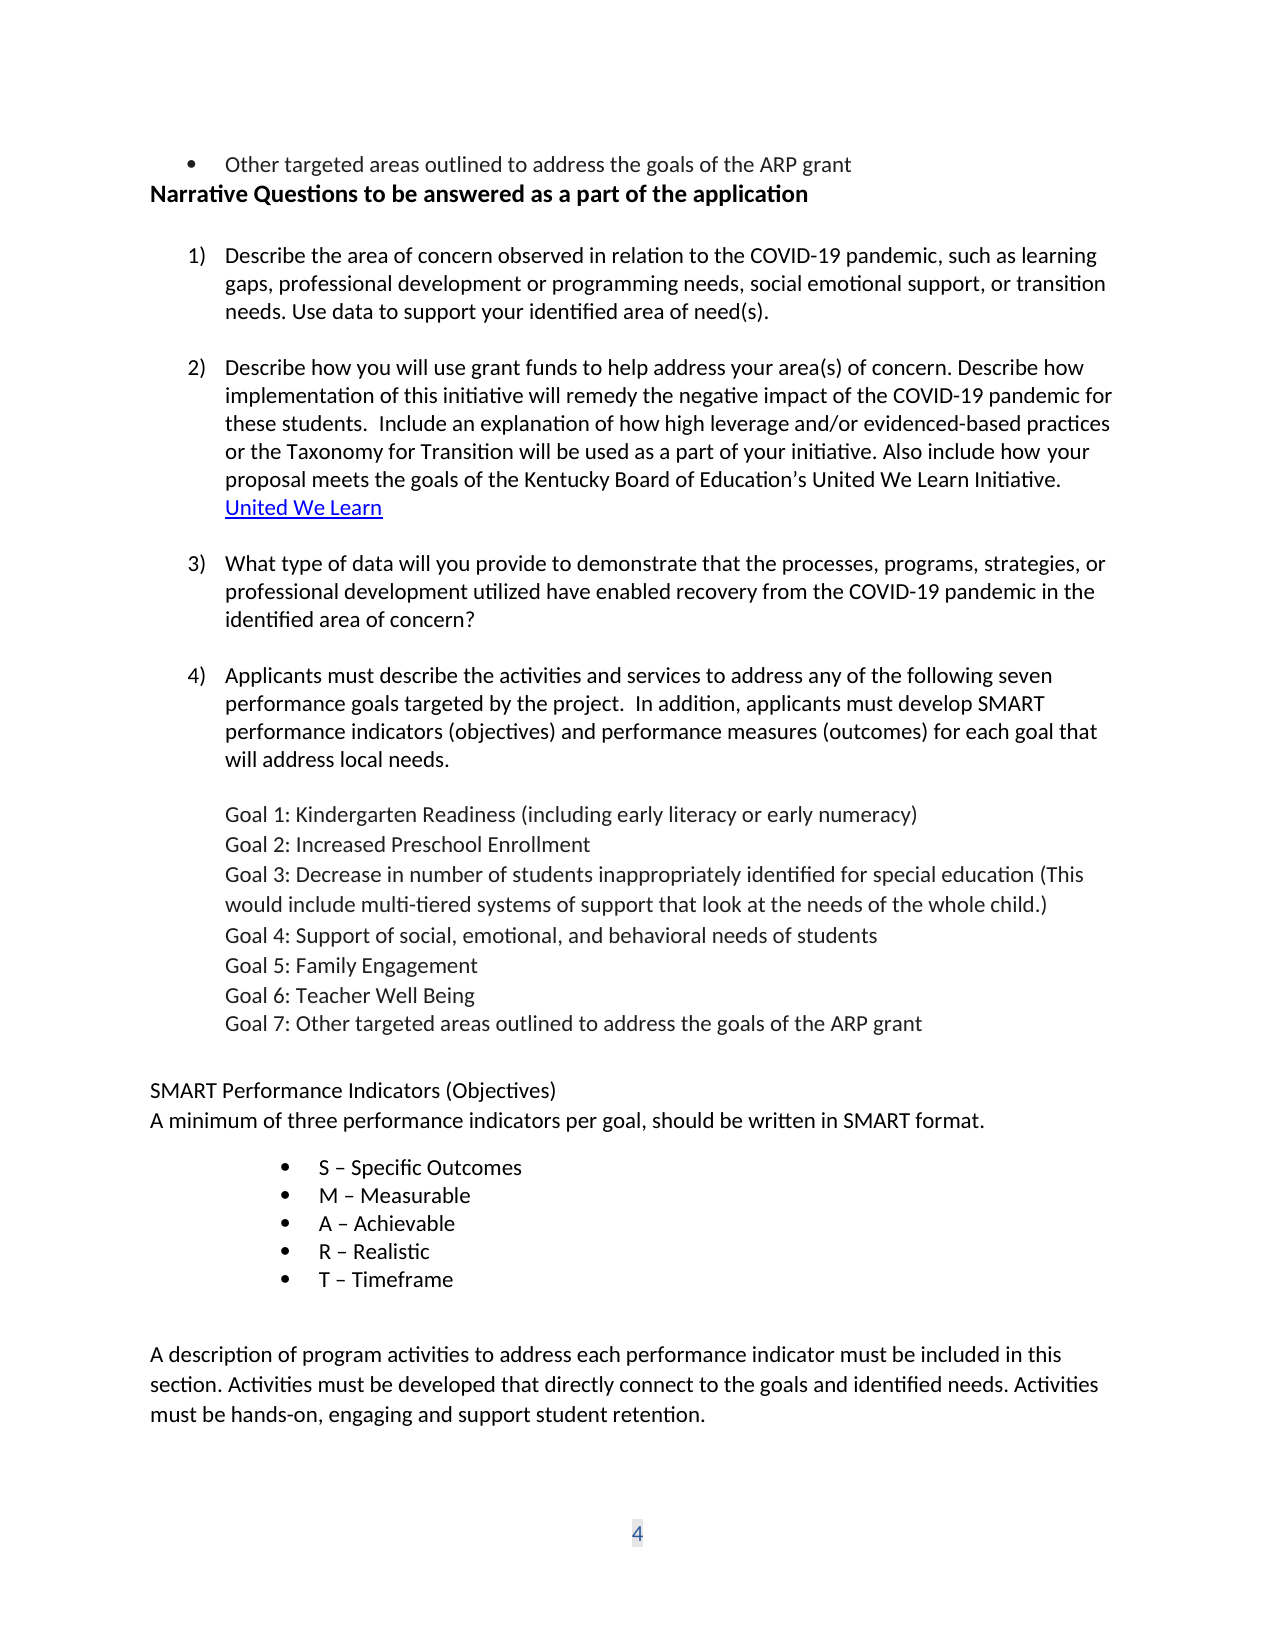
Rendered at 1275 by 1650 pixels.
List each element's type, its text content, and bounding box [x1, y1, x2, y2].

list R – Realistic [281, 1237, 1125, 1265]
text A minimum of three performance indicators per goal, should be written in SMART format. [150, 1106, 1125, 1134]
list What type of data will you provide to demonstrate that the processes, programs, strategies, or professional development utilized have enabled recovery from the COVID-19 pandemic in the identified area of concern? [187, 549, 1125, 633]
list Goal 4: Support of social, emotional, and behavioral needs of students [225, 921, 1125, 949]
list Goal 1: Kindergarten Readiness (including early literacy or early numeracy) [225, 800, 1125, 828]
text A description of program activities to address each performance indicator must be included in this section. Activities must be developed that directly connect to the goals and identified needs. Activities must be hands-on, engaging and support student retention. [150, 1340, 1125, 1428]
text United We Learn [150, 493, 1125, 521]
list Applicants must describe the activities and services to address any of the following seven performance goals targeted by the project. In addition, applicants must develop SMART performance indicators (objectives) and performance measures (outcomes) for each goal that will address local needs. [187, 661, 1125, 773]
list Other targeted areas outlined to address the goals of the ARP grant [187, 150, 1125, 178]
text Narrative Questions to be answered as a part of the application [150, 178, 1125, 208]
subtitle SMART Performance Indicators (Objectives) [150, 1076, 1125, 1104]
list Goal 7: Other targeted areas outlined to address the goals of the ARP grant [225, 1009, 1125, 1037]
list Describe how you will use grant funds to help address your area(s) of concern. Describe how implementation of this initiative will remedy the negative impact of the COVID-19 pandemic for these students. Include an explanation of how high leverage and/or evidenced-based practices or the Taxonomy for Transition will be used as a part of your initiative. Also include how your proposal meets the goals of the Kentucky Board of Education’s United We Learn Initiative. [187, 353, 1125, 493]
list A – Achievable [281, 1209, 1125, 1237]
text Goal 2: Increased Preschool Enrollment [150, 830, 1125, 858]
list Goal 3: Decrease in number of students inappropriately identified for special education (This would include multi-tiered systems of support that look at the needs of the whole child.) [225, 860, 1125, 918]
list Goal 6: Teacher Well Being [225, 981, 1125, 1009]
list T – Timeframe [281, 1265, 1125, 1293]
list S – Specific Outcomes [281, 1153, 1125, 1181]
list M – Measurable [281, 1181, 1125, 1209]
list Goal 5: Family Engagement [225, 951, 1125, 979]
list Describe the area of concern observed in relation to the COVID-19 pandemic, such as learning gaps, professional development or programming needs, social emotional support, or transition needs. Use data to support your identified area of need(s). [187, 241, 1125, 325]
